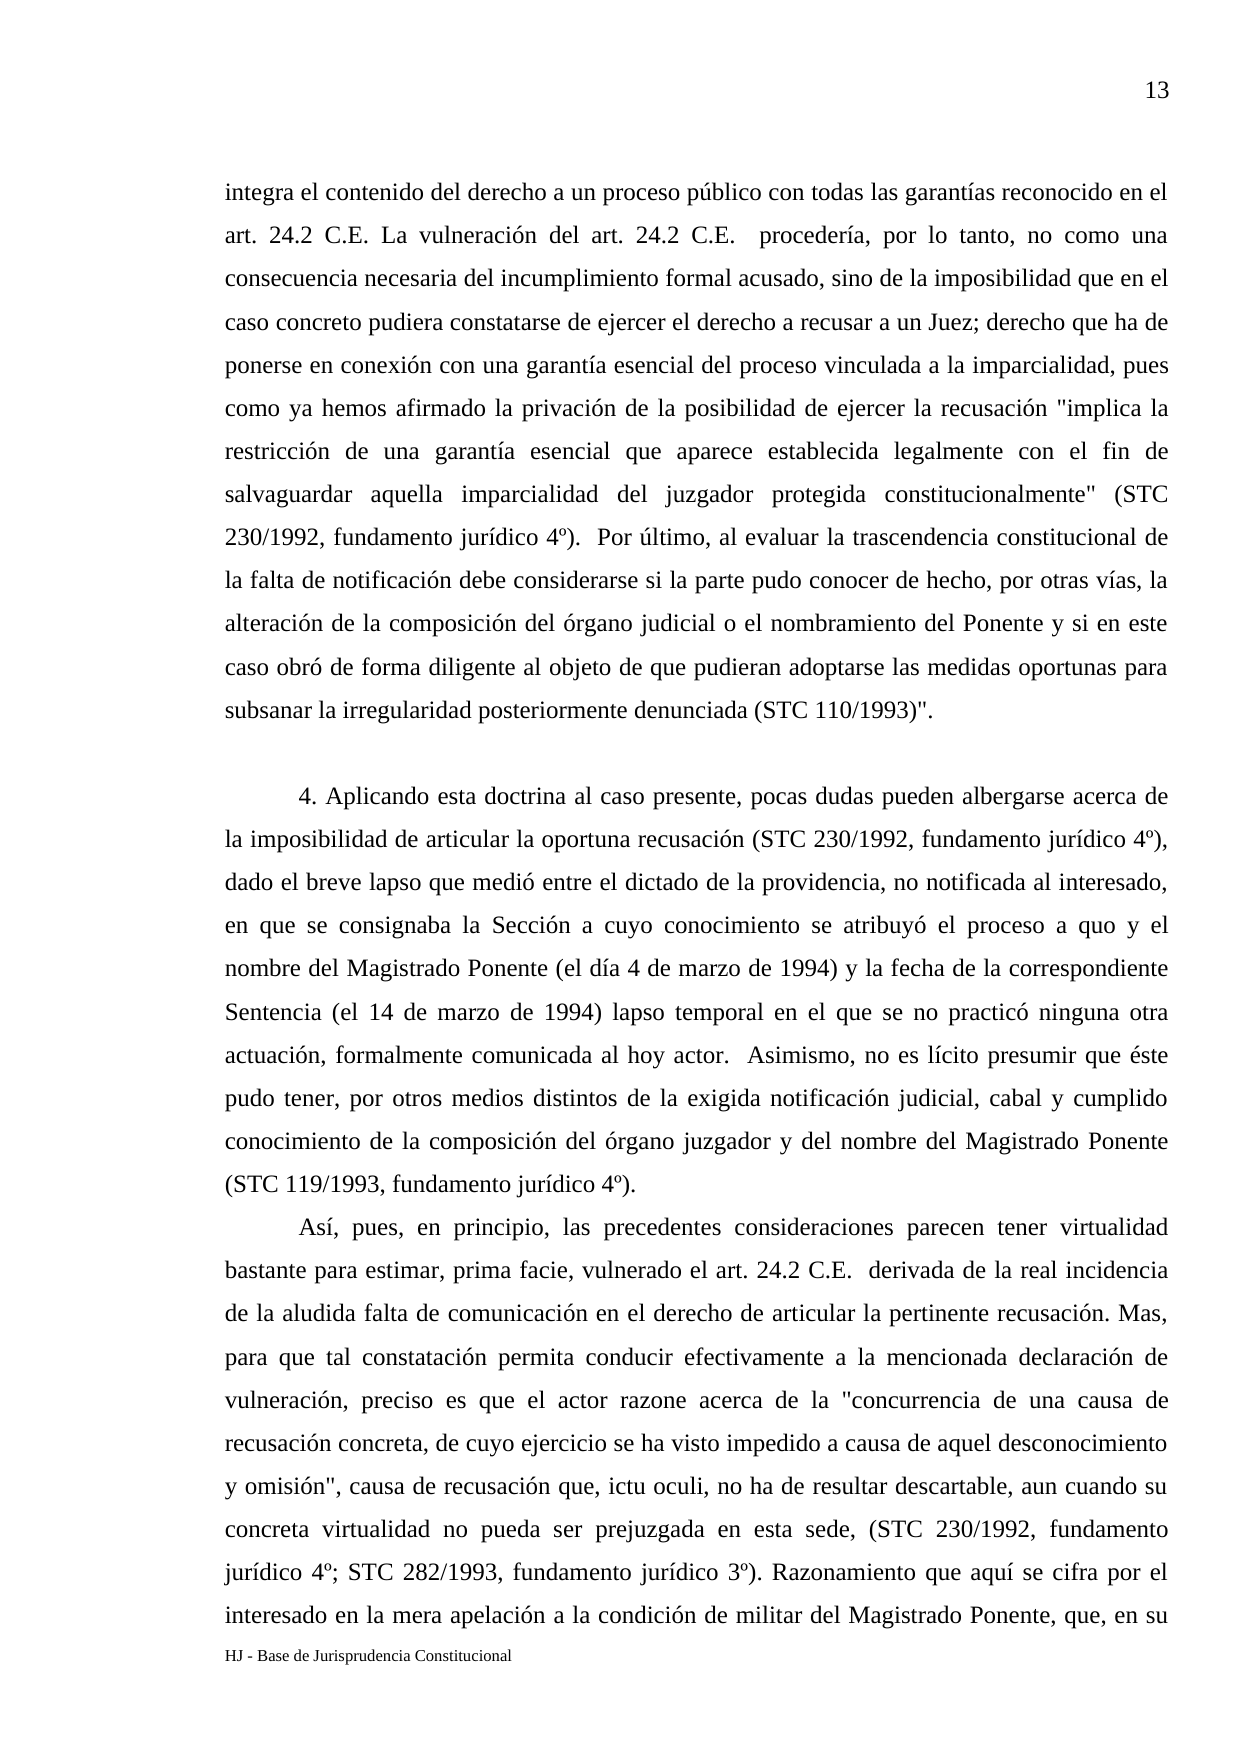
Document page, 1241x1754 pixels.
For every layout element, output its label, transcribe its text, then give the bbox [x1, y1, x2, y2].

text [224, 1212, 1169, 1629]
text 4. Aplicando esta doctrina al caso presente, pocas dudas pueden albergarse acerca de la imposibilidad de articular la oportuna recusación (STC 230/1992, fundamento jurídico 4º), dado el breve lapso que medió entre el dictado de la providencia, no notificada al interesado, en que se consignaba la Sección a cuyo conocimiento se atribuyó el proceso a quo y el nombre del Magistrado Ponente (el día 4 de marzo de 1994) y la fecha de la correspondiente Sentencia (el 14 de marzo de 1994) lapso temporal en el que se no practicó ninguna otra actuación, formalmente comunicada al hoy actor. Asimismo, no es lícito presumir que éste pudo tener, por otros medios distintos de la exigida notificación judicial, cabal y cumplido conocimiento de la composición del órgano juzgador y del nombre del Magistrado Ponente (STC 119/1993, fundamento jurídico 4º). [224, 781, 1169, 1198]
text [224, 177, 1169, 723]
